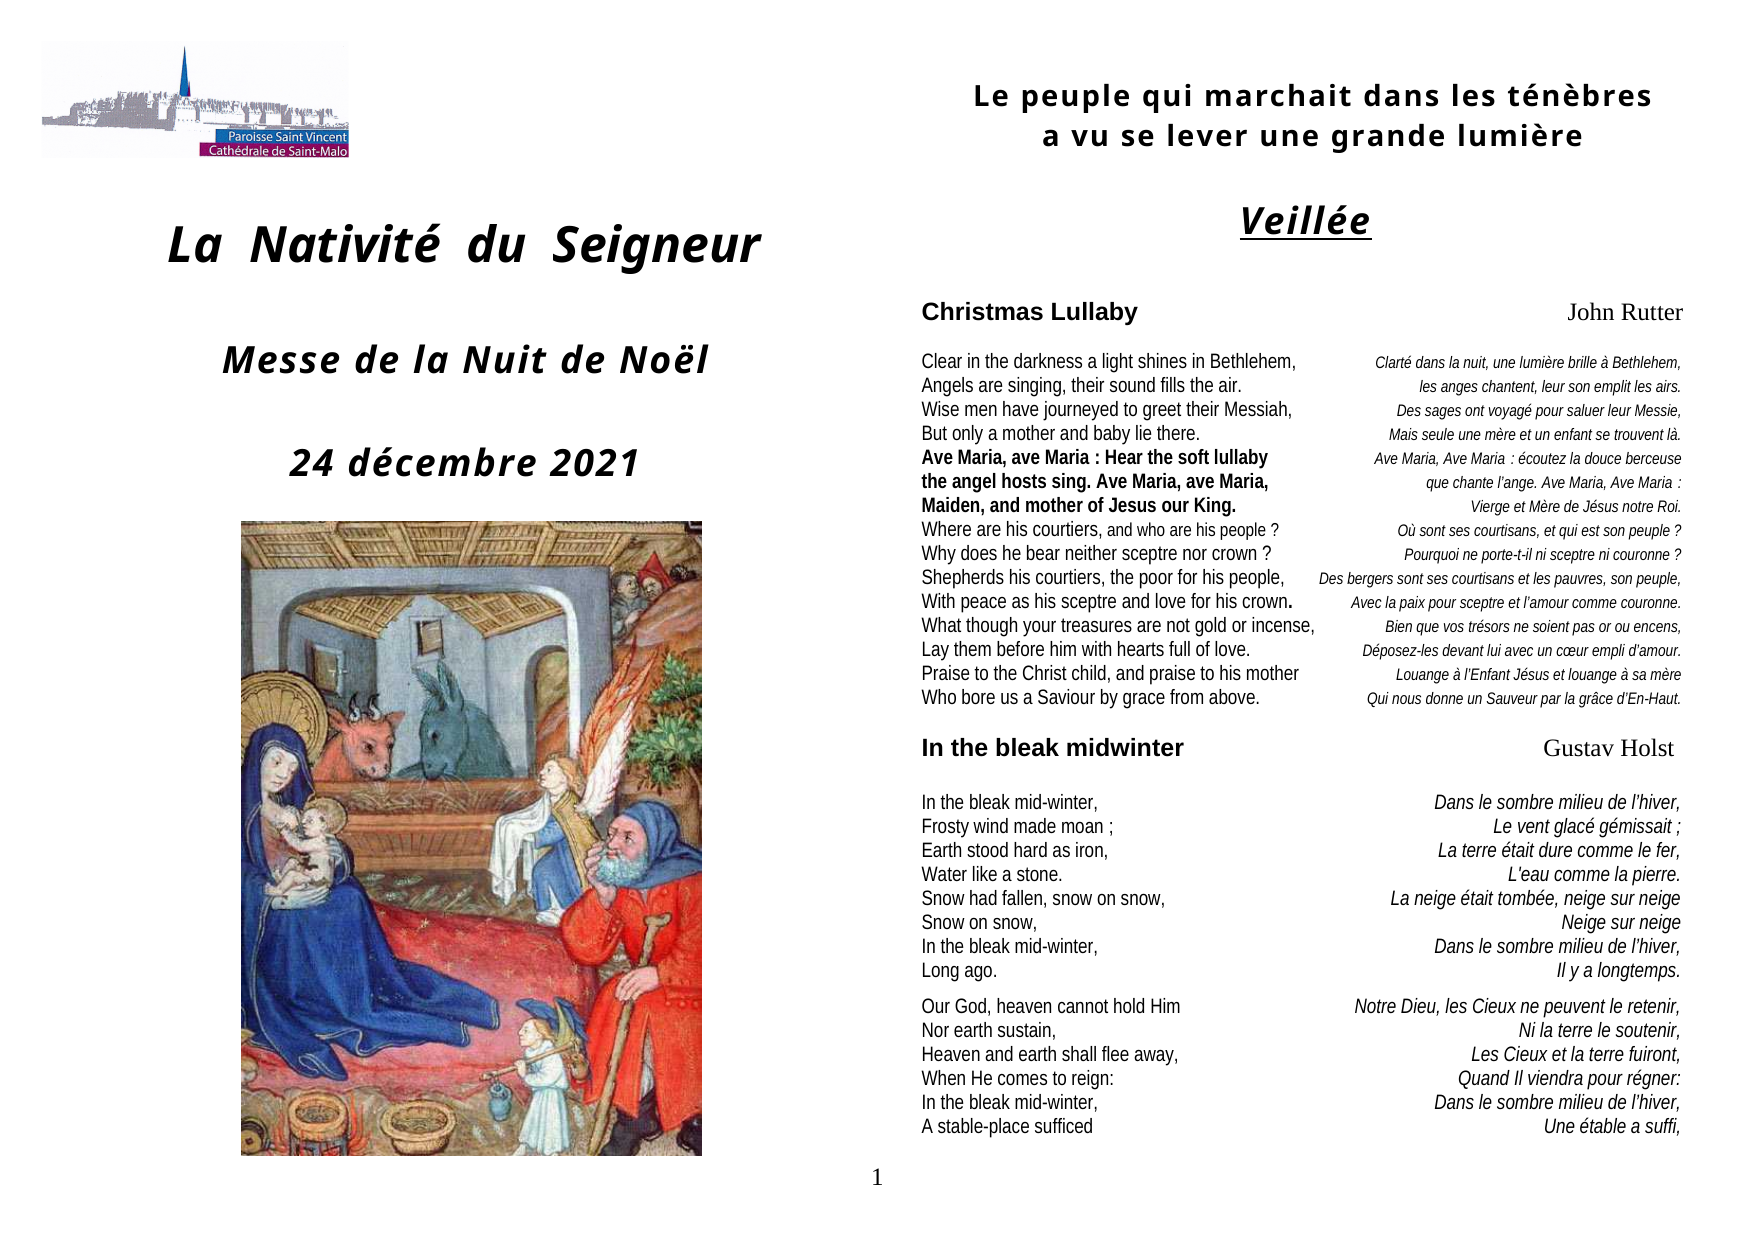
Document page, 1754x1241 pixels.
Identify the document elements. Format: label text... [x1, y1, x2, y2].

text Ave Maria, ave Maria : Hear the soft lullaby Ave Maria, Ave Maria : écoutez la douce berceuse [921, 445, 1693, 469]
text Nor earth sustain, Ni la terre le soutenir, [921, 1018, 1693, 1042]
text Why does he bear neither sceptre nor crown ? Pourquoi ne porte-t-il ni sceptre ni couronne ? [921, 541, 1693, 565]
text Angels are singing, their sound fills the air. les anges chantent, leur son emplit les airs. [921, 373, 1693, 397]
text Clear in the darkness a light shines in Bethlehem, Clarté dans la nuit, une lumière brille à Bethlehem, [921, 349, 1693, 373]
picture [241, 521, 702, 1156]
text In the bleak mid-winter, Dans le sombre milieu de l’hiver, [921, 790, 1693, 814]
text Maiden, and mother of Jesus our King. Vierge et Mère de Jésus notre Roi. [921, 493, 1693, 517]
text Christmas Lullaby John Rutter [921, 297, 1693, 325]
text When He comes to reign: Quand Il viendra pour régner: [921, 1066, 1693, 1090]
text Messe de la Nuit de Noël [100, 334, 833, 385]
text Long ago. Il y a longtemps. [921, 958, 1693, 982]
text Snow on snow, Neige sur neige [921, 910, 1693, 934]
text Snow had fallen, snow on snow, La neige était tombée, neige sur neige [921, 886, 1693, 910]
text With peace as his sceptre and love for his crown. Avec la paix pour sceptre et l’amour comme couronne. [921, 589, 1693, 613]
text the angel hosts sing. Ave Maria, ave Maria, que chante l’ange. Ave Maria, Ave Maria : [921, 469, 1693, 493]
text Le peuple qui marchait dans les ténèbres [921, 75, 1704, 115]
text Shepherds his courtiers, the poor for his people, Des bergers sont ses courtisans et les pauvres, son peuple, [921, 565, 1693, 589]
text Heaven and earth shall flee away, Les Cieux et la terre fuiront, [921, 1042, 1693, 1066]
text 24 décembre 2021 [100, 436, 833, 487]
text Wise men have journeyed to greet their Messiah, Des sages ont voyagé pour saluer leur Messie, [921, 397, 1693, 421]
text A stable-place sufficed Une étable a suffi, [921, 1114, 1693, 1138]
text Earth stood hard as iron, La terre était dure comme le fer, [921, 838, 1693, 862]
text Who bore us a Saviour by grace from above. Qui nous donne un Sauveur par la grâce d’En-Haut. [921, 685, 1693, 709]
text But only a mother and baby lie there. Mais seule une mère et un enfant se trouvent là. [921, 421, 1693, 445]
text In the bleak mid-winter, Dans le sombre milieu de l’hiver, [921, 934, 1693, 958]
text In the bleak mid-winter, Dans le sombre milieu de l’hiver, [921, 1090, 1693, 1114]
text Lay them before him with hearts full of love. Déposez-les devant lui avec un cœur empli d’amour. [921, 637, 1693, 661]
text La Nativité du Seigneur [100, 209, 833, 277]
text Frosty wind made moan ; Le vent glacé gémissait ; [921, 814, 1693, 838]
text Veillée [927, 194, 1686, 246]
text What though your treasures are not gold or incense, Bien que vos trésors ne soient pas or ou encens, [921, 613, 1693, 637]
text Where are his courtiers, and who are his people ? Où sont ses courtisans, et qui est son peuple ? [921, 517, 1693, 541]
text a vu se lever une grande lumière [921, 115, 1704, 155]
text In the bleak midwinter Gustav Holst [921, 733, 1717, 762]
text Our God, heaven cannot hold Him Notre Dieu, les Cieux ne peuvent le retenir, [921, 994, 1693, 1018]
text Praise to the Christ child, and praise to his mother Louange à l’Enfant Jésus et louange à sa mère [921, 661, 1693, 685]
text Water like a stone. L'eau comme la pierre. [921, 862, 1693, 886]
